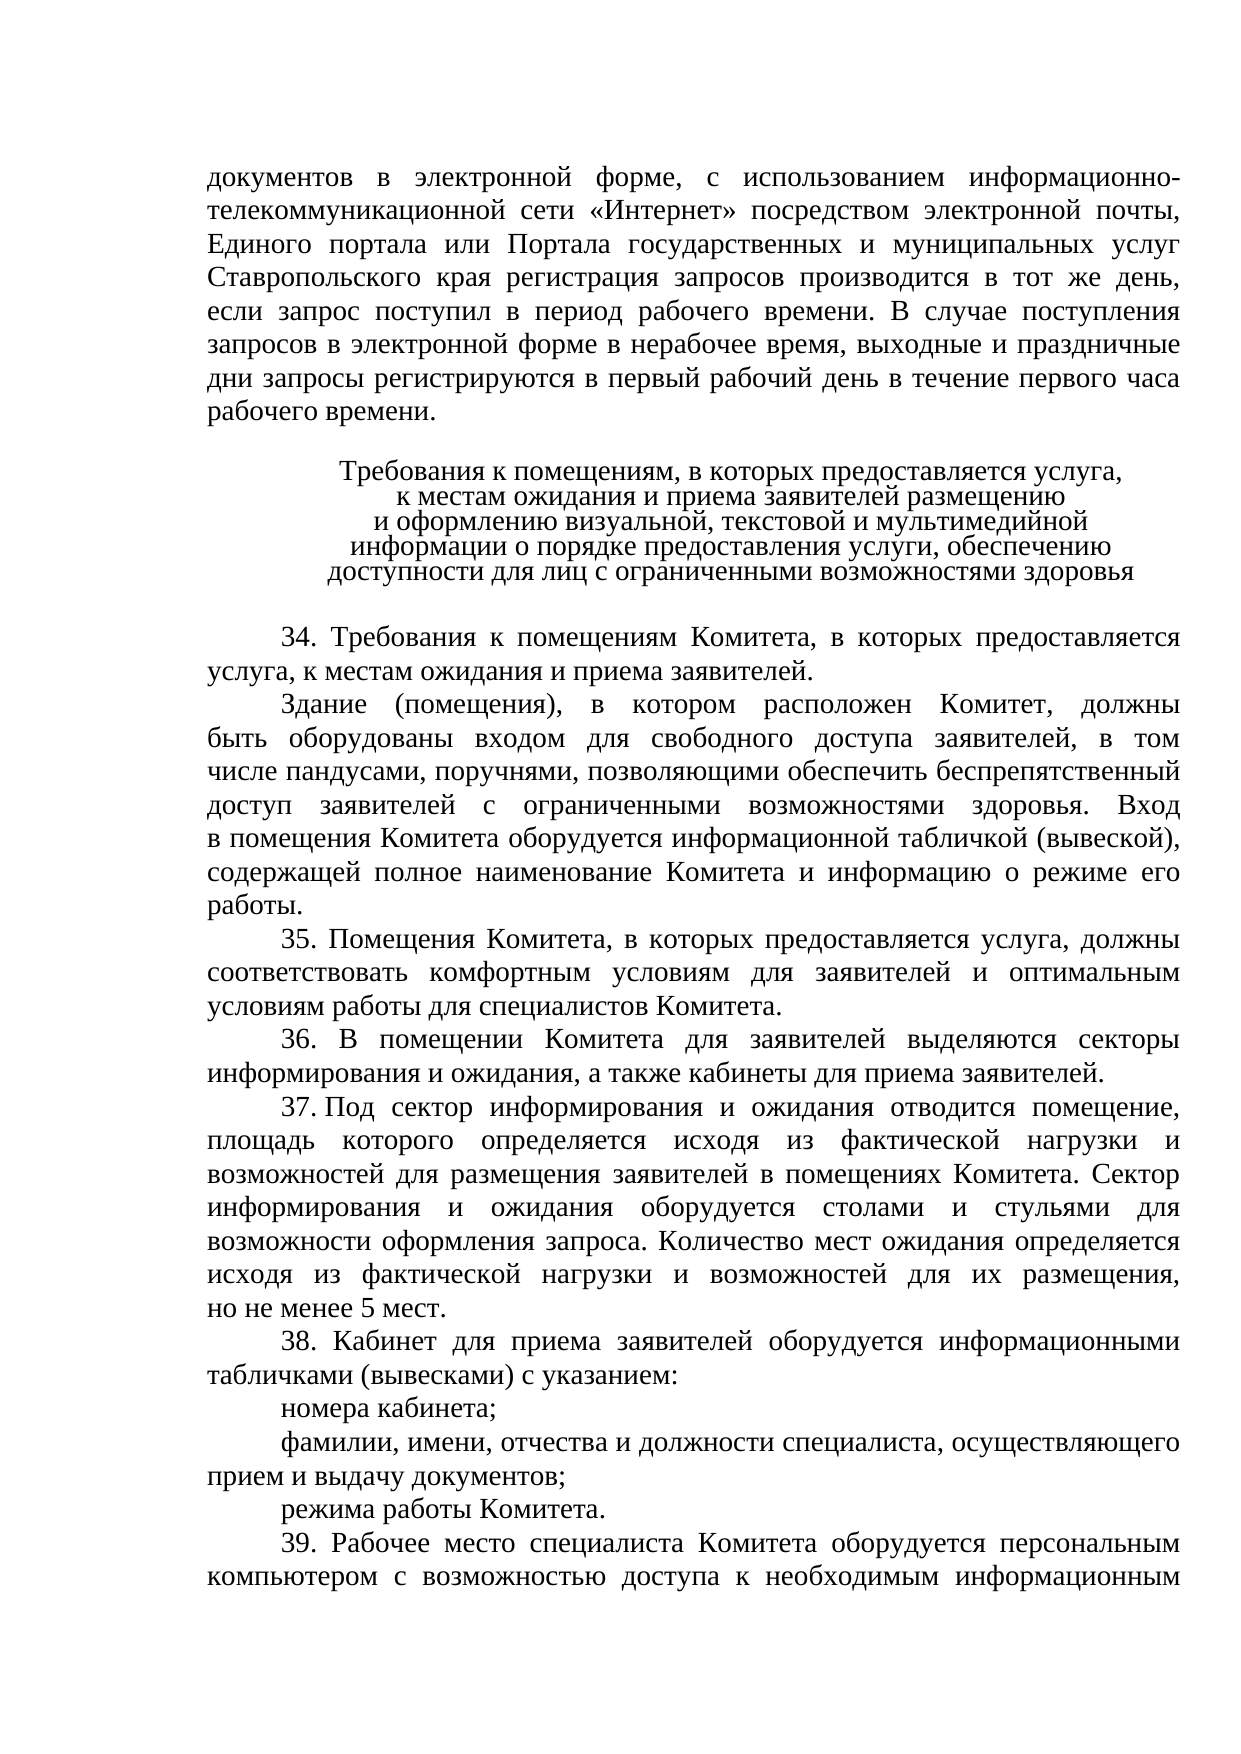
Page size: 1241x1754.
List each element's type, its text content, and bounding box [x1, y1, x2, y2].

title доступности для лиц с ограниченными возможностями здоровья [207, 561, 1181, 586]
text режима работы Комитета. [207, 1491, 1181, 1525]
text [207, 159, 1181, 427]
title Требования к помещениям, в которых предоставляется услуга, [207, 461, 1181, 486]
text Здание (помещения), в котором расположен Комитет, должны быть оборудованы входом для свободного доступа заявителей, в том числе пандусами, поручнями, позволяющими обеспечить беспрепятственный доступ заявителей с ограниченными возможностями здоровья. Вход в помещения Комитета оборудуется информационной табличкой (вывеской), содержащей полное наименование Комитета и информацию о режиме его работы. [207, 686, 1181, 921]
text 38. Кабинет для приема заявителей оборудуется информационными табличками (вывесками) с указанием: [207, 1323, 1181, 1391]
title информации о порядке предоставления услуги, обеспечению [392, 536, 1181, 561]
title и оформлению визуальной, текстовой и мультимедийной [207, 511, 419, 536]
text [207, 1525, 1181, 1592]
text 34. Требования к помещениям Комитета, в которых предоставляется услуга, к местам ожидания и приема заявителей. [207, 619, 1181, 686]
text фамилии, имени, отчества и должности специалиста, осуществляющего прием и выдачу документов; [207, 1424, 1181, 1491]
title и оформлению визуальной, текстовой и мультимедийной [422, 511, 1181, 536]
text 35. Помещения Комитета, в которых предоставляется услуга, должны соответствовать комфортным условиям для заявителей и оптимальным условиям работы для специалистов Комитета. [207, 921, 1181, 1022]
text номера кабинета; [207, 1391, 1181, 1424]
title к местам ожидания и приема заявителей размещению [207, 486, 1181, 511]
title информации о порядке предоставления услуги, обеспечению [207, 536, 389, 561]
text 37. Под сектор информирования и ожидания отводится помещение, площадь которого определяется исходя из фактической нагрузки и возможностей для размещения заявителей в помещениях Комитета. Сектор информирования и ожидания оборудуется столами и стульями для возможности оформления запроса. Количество мест ожидания определяется исходя из фактической нагрузки и возможностей для их размещения, но не менее 5 мест. [207, 1089, 1181, 1323]
text 36. В помещении Комитета для заявителей выделяются секторы информирования и ожидания, а также кабинеты для приема заявителей. [207, 1022, 1181, 1089]
